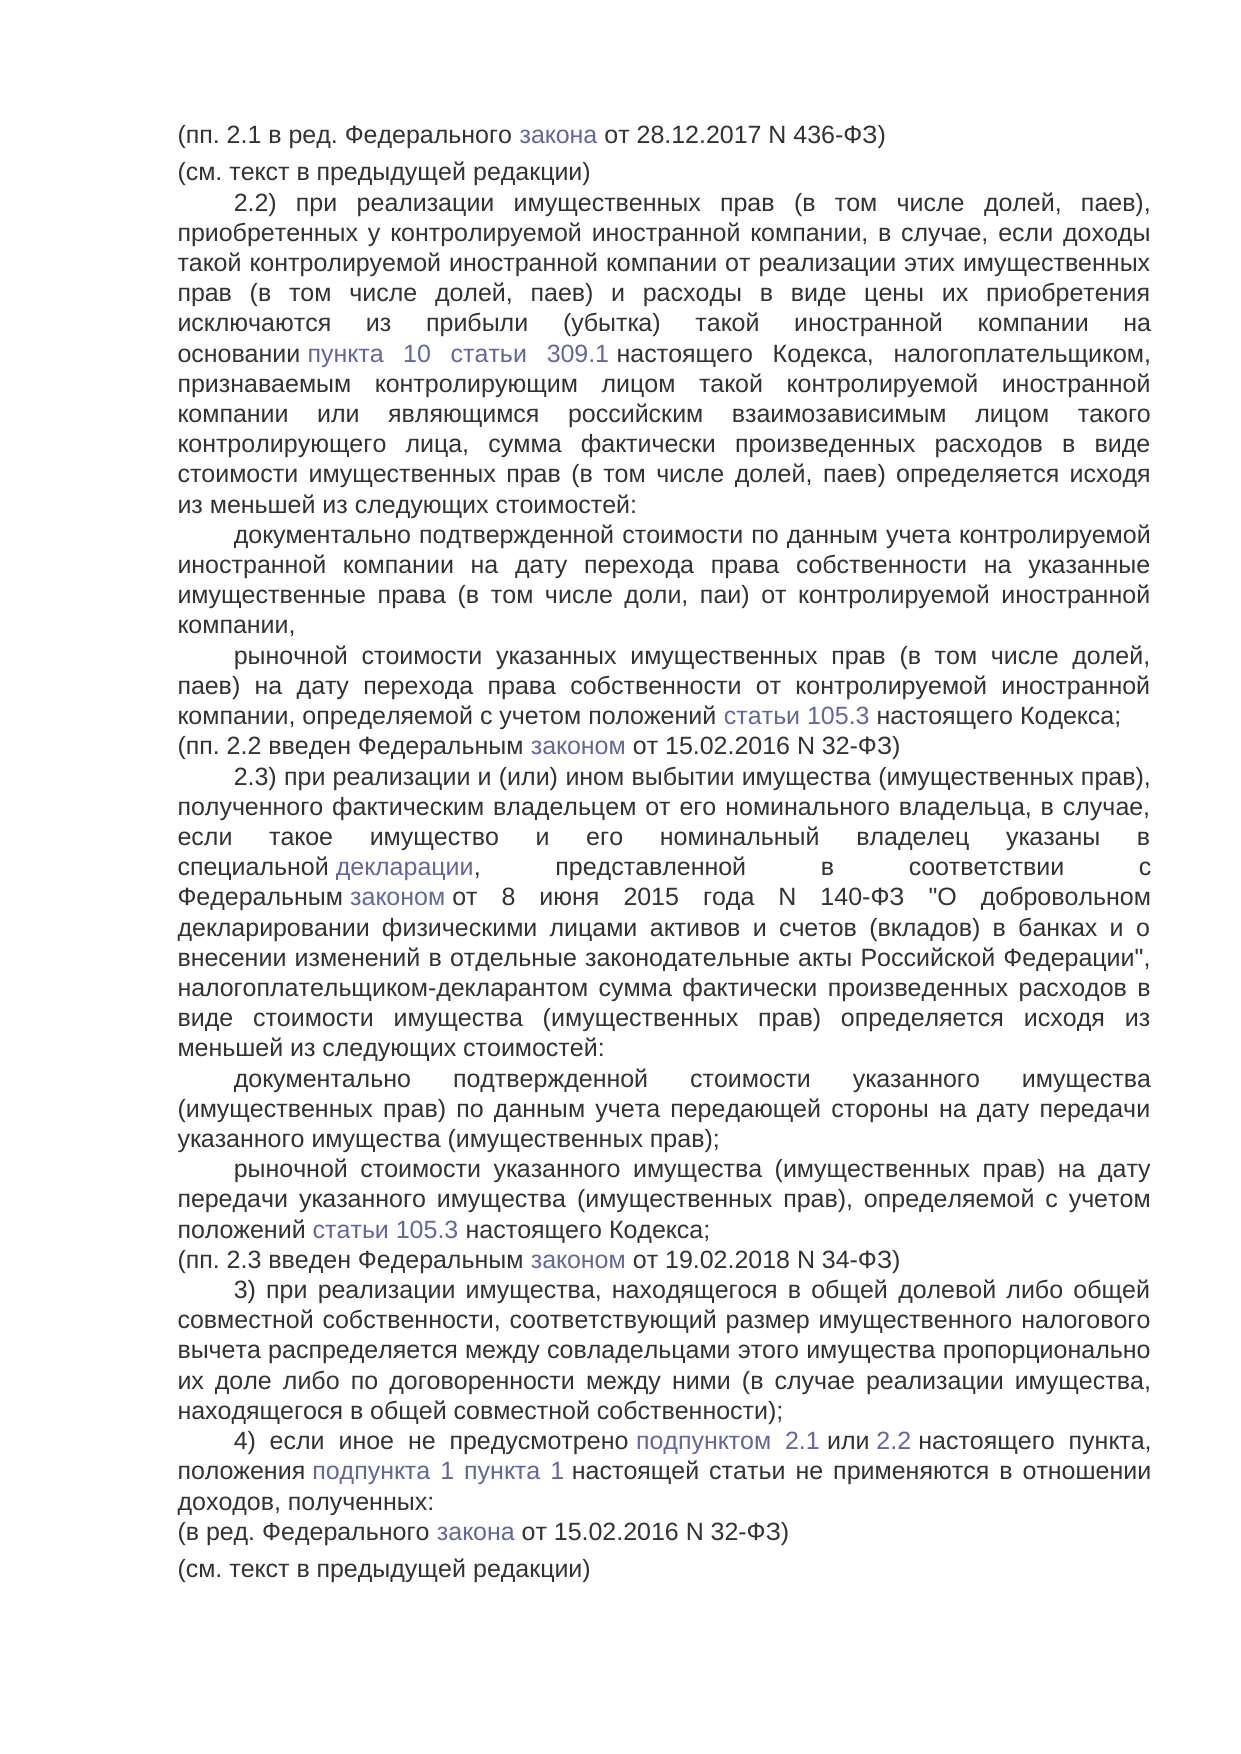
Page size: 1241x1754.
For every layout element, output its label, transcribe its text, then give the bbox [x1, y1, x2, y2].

text 4) если иное не предусмотрено подпунктом 2.1 или 2.2 настоящего пункта, положения подпункта 1 пункта 1 настоящей статьи не применяются в отношении доходов, полученных: [177, 1424, 1152, 1515]
text 2.3) при реализации и (или) ином выбытии имущества (имущественных прав), полученного фактическим владельцем от его номинального владельца, в случае, если такое имущество и его номинальный владелец указаны в специальной декларации, представленной в соответствии с Федеральным законом от 8 июня 2015 года N 140-ФЗ "О добровольном декларировании физическими лицами активов и счетов (вкладов) в банках и о внесении изменений в отдельные законодательные акты Российской Федерации", налогоплательщиком-декларантом сумма фактически произведенных расходов в виде стоимости имущества (имущественных прав) определяется исходя из меньшей из следующих стоимостей: [177, 760, 1152, 1062]
text рыночной стоимости указанных имущественных прав (в том числе долей, паев) на дату перехода права собственности от контролируемой иностранной компании, определяемой с учетом положений статьи 105.3 настоящего Кодекса; [177, 639, 1152, 730]
text 3) при реализации имущества, находящегося в общей долевой либо общей совместной собственности, соответствующий размер имущественного налогового вычета распределяется между совладельцами этого имущества пропорционально их доле либо по договоренности между ними (в случае реализации имущества, находящегося в общей совместной собственности); [177, 1273, 1152, 1424]
text 2.2) при реализации имущественных прав (в том числе долей, паев), приобретенных у контролируемой иностранной компании, в случае, если доходы такой контролируемой иностранной компании от реализации этих имущественных прав (в том числе долей, паев) и расходы в виде цены их приобретения исключаются из прибыли (убытка) такой иностранной компании на основании пункта 10 статьи 309.1 настоящего Кодекса, налогоплательщиком, признаваемым контролирующим лицом такой контролируемой иностранной компании или являющимся российским взаимозависимым лицом такого контролирующего лица, сумма фактически произведенных расходов в виде стоимости имущественных прав (в том числе долей, паев) определяется исходя из меньшей из следующих стоимостей: [177, 186, 1152, 518]
text (пп. 2.1 в ред. Федерального закона от 28.12.2017 N 436-ФЗ) [177, 118, 1152, 148]
text (пп. 2.3 введен Федеральным законом от 19.02.2018 N 34-ФЗ) [177, 1243, 1152, 1273]
text документально подтвержденной стоимости указанного имущества (имущественных прав) по данным учета передающей стороны на дату передачи указанного имущества (имущественных прав); [177, 1062, 1152, 1153]
text (в ред. Федерального закона от 15.02.2016 N 32-ФЗ) [177, 1515, 1152, 1545]
text документально подтвержденной стоимости по данным учета контролируемой иностранной компании на дату перехода права собственности на указанные имущественные права (в том числе доли, паи) от контролируемой иностранной компании, [177, 518, 1152, 639]
text (пп. 2.2 введен Федеральным законом от 15.02.2016 N 32-ФЗ) [177, 730, 1152, 760]
text рыночной стоимости указанного имущества (имущественных прав) на дату передачи указанного имущества (имущественных прав), определяемой с учетом положений статьи 105.3 настоящего Кодекса; [177, 1153, 1152, 1243]
text (см. текст в предыдущей редакции) [177, 1545, 1152, 1583]
text (см. текст в предыдущей редакции) [177, 148, 1152, 186]
